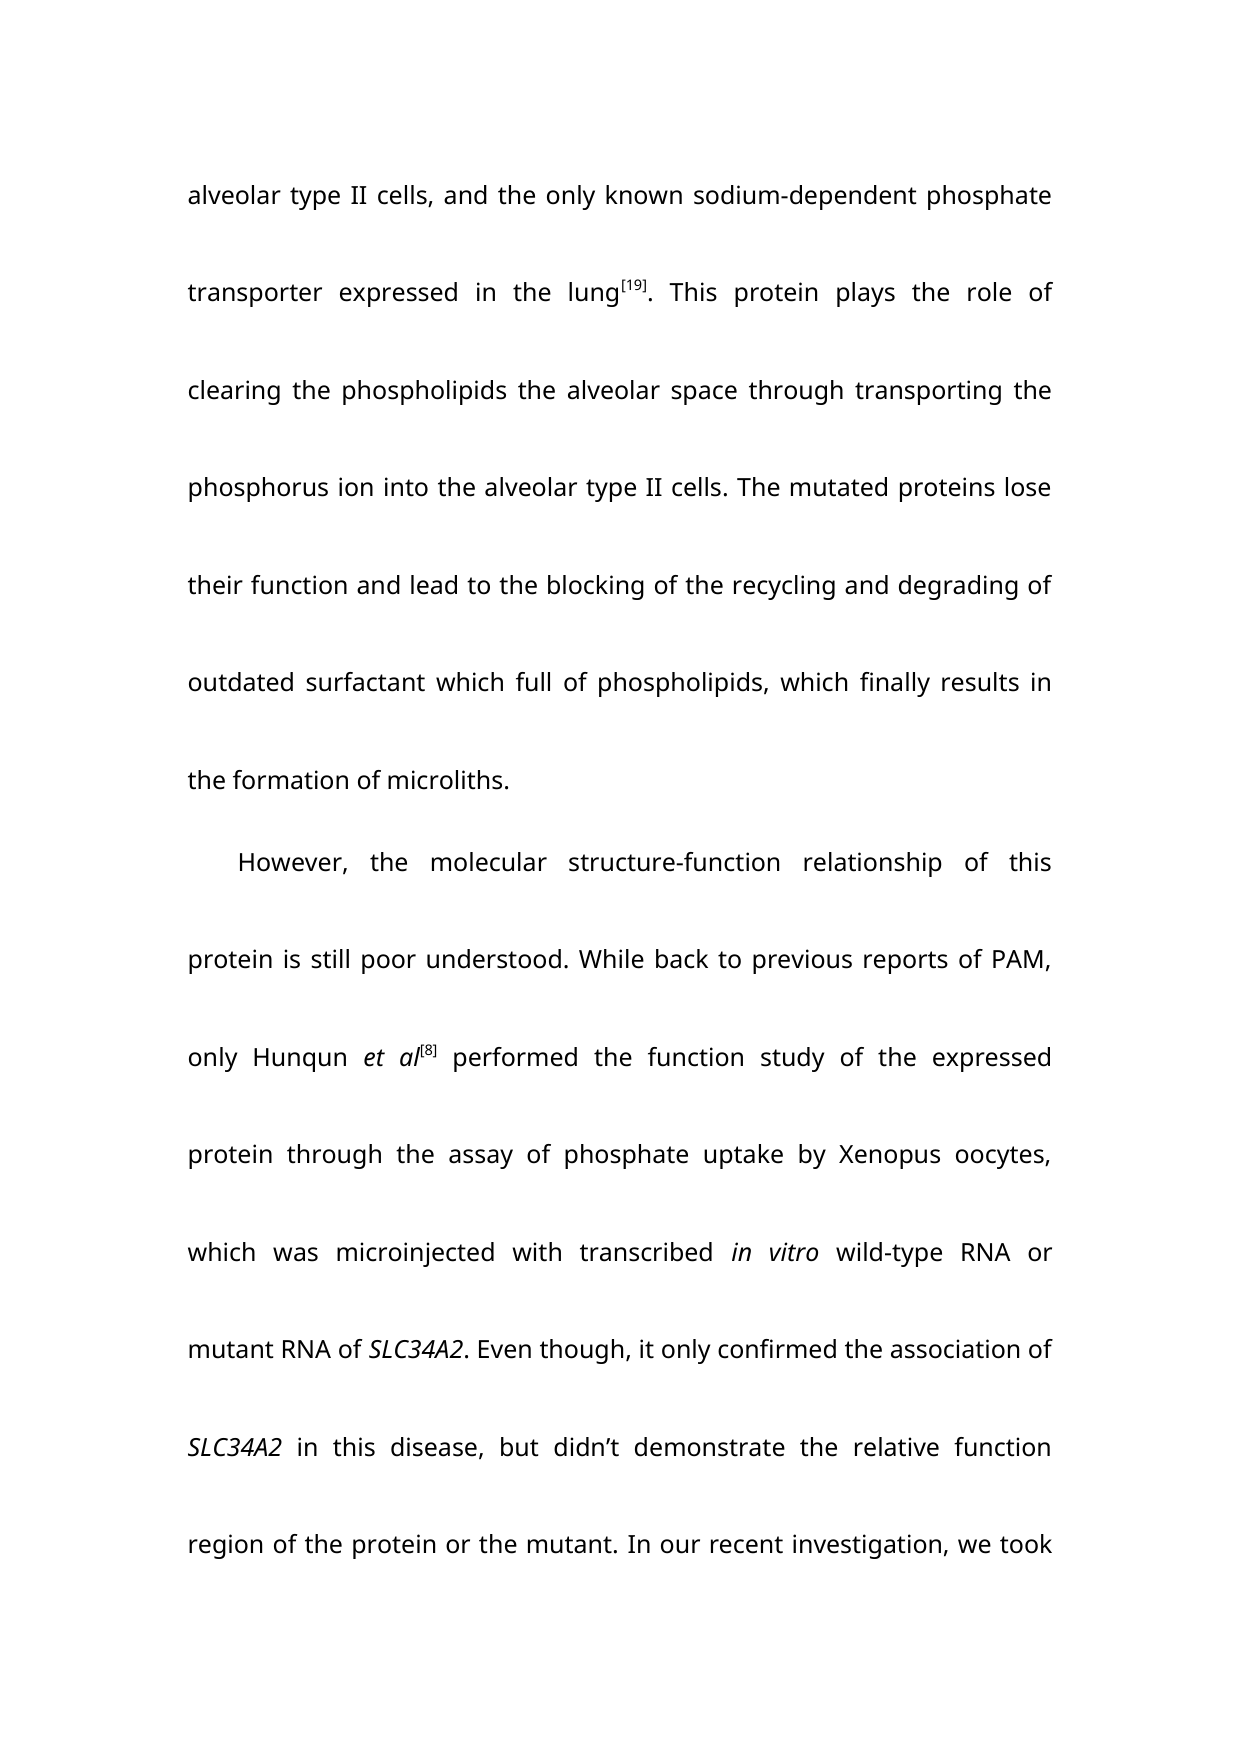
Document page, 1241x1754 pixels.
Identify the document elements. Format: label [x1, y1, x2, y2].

text [187, 162, 1053, 812]
text [187, 829, 1053, 1576]
